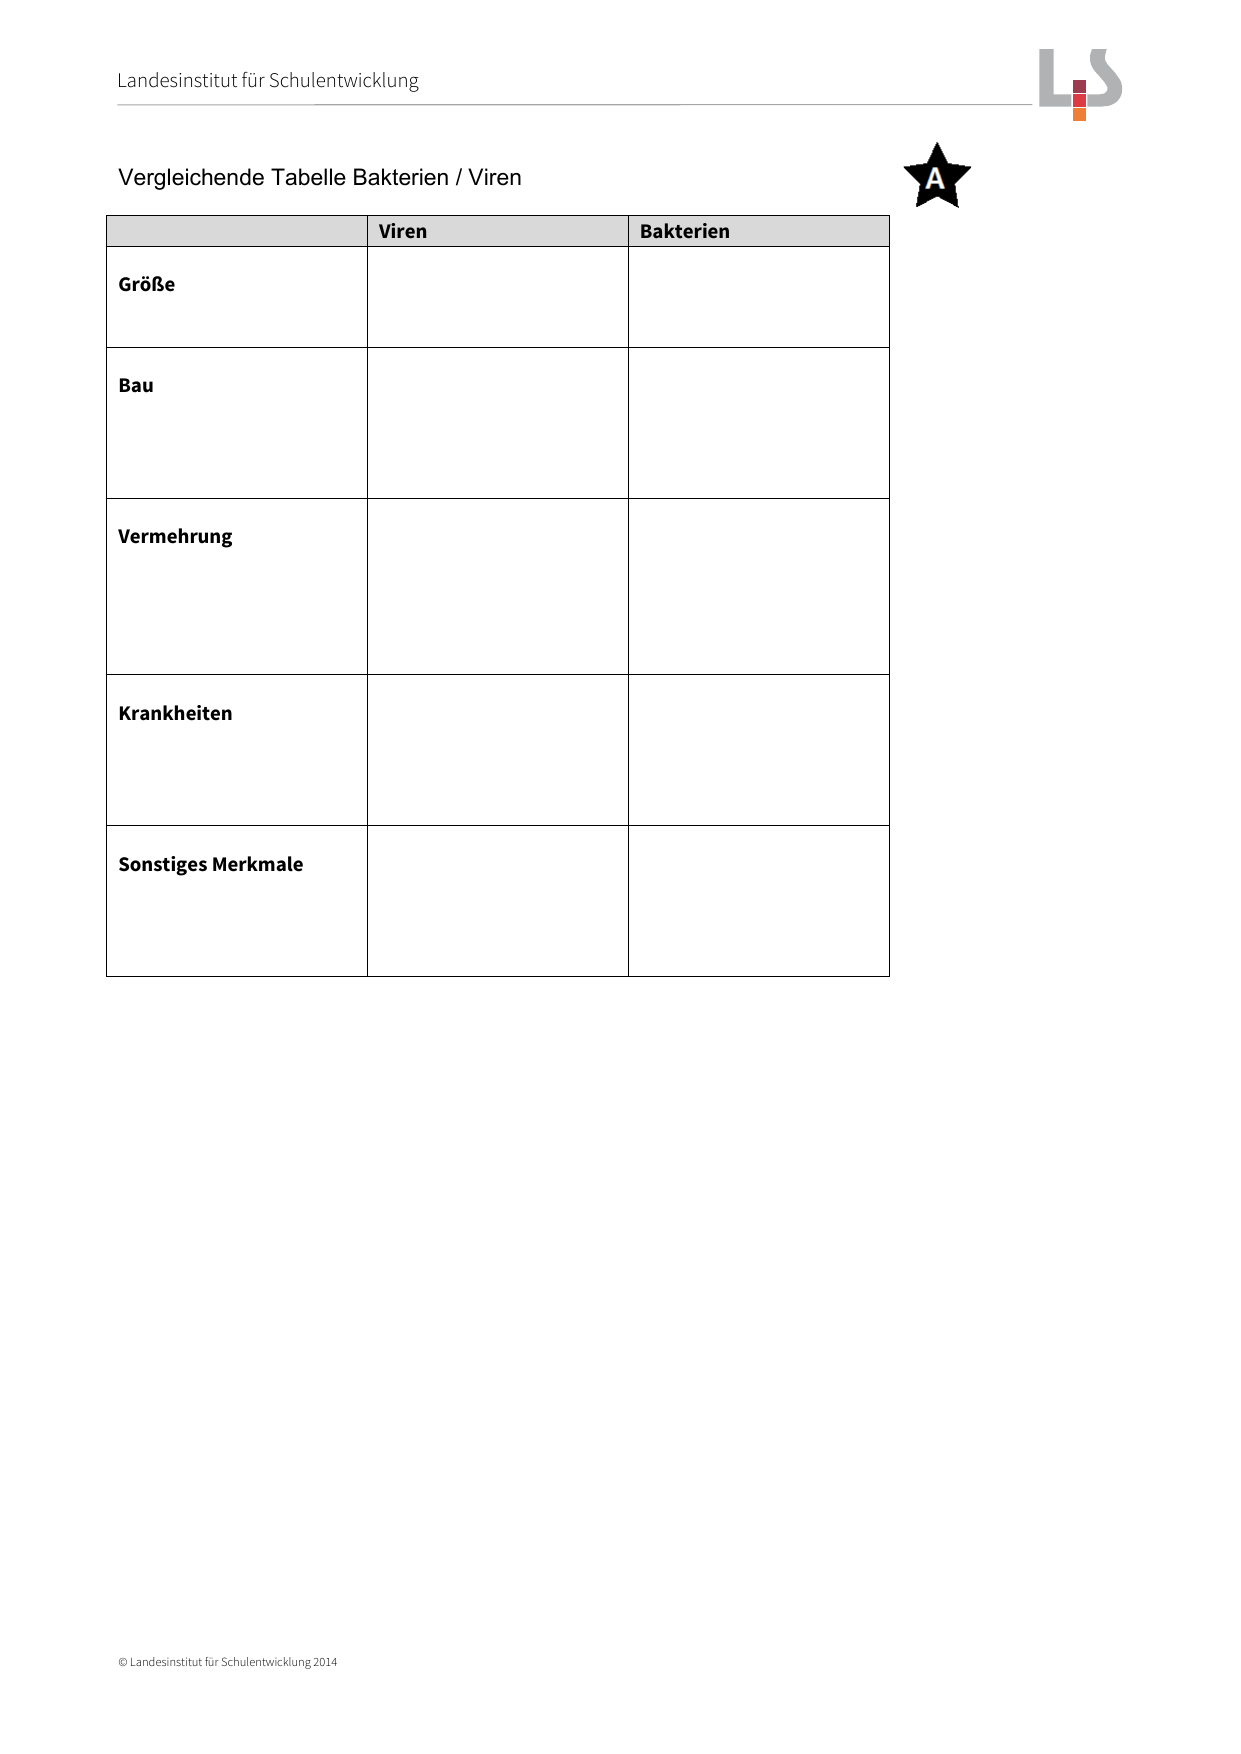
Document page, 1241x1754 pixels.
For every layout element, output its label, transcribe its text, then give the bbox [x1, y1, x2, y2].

table_cell Sonstiges Merkmale [107, 826, 367, 976]
table_cell [368, 499, 628, 674]
table_cell Bau [107, 348, 367, 498]
picture [903, 142, 972, 209]
table_cell [629, 348, 889, 498]
table_header Bakterien [629, 216, 889, 246]
table_cell [629, 675, 889, 825]
table_header [107, 216, 367, 246]
table_cell [368, 247, 628, 347]
table_cell [629, 247, 889, 347]
text Vergleichende Tabelle Bakterien / Viren [118, 165, 886, 190]
table_cell [629, 826, 889, 976]
table_cell Krankheiten [107, 675, 367, 825]
table_cell Größe [107, 247, 367, 347]
table_cell [368, 675, 628, 825]
table_header Viren [368, 216, 628, 246]
table_cell Vermehrung [107, 499, 367, 674]
table_cell [629, 499, 889, 674]
table_cell [368, 348, 628, 498]
table_cell [368, 826, 628, 976]
